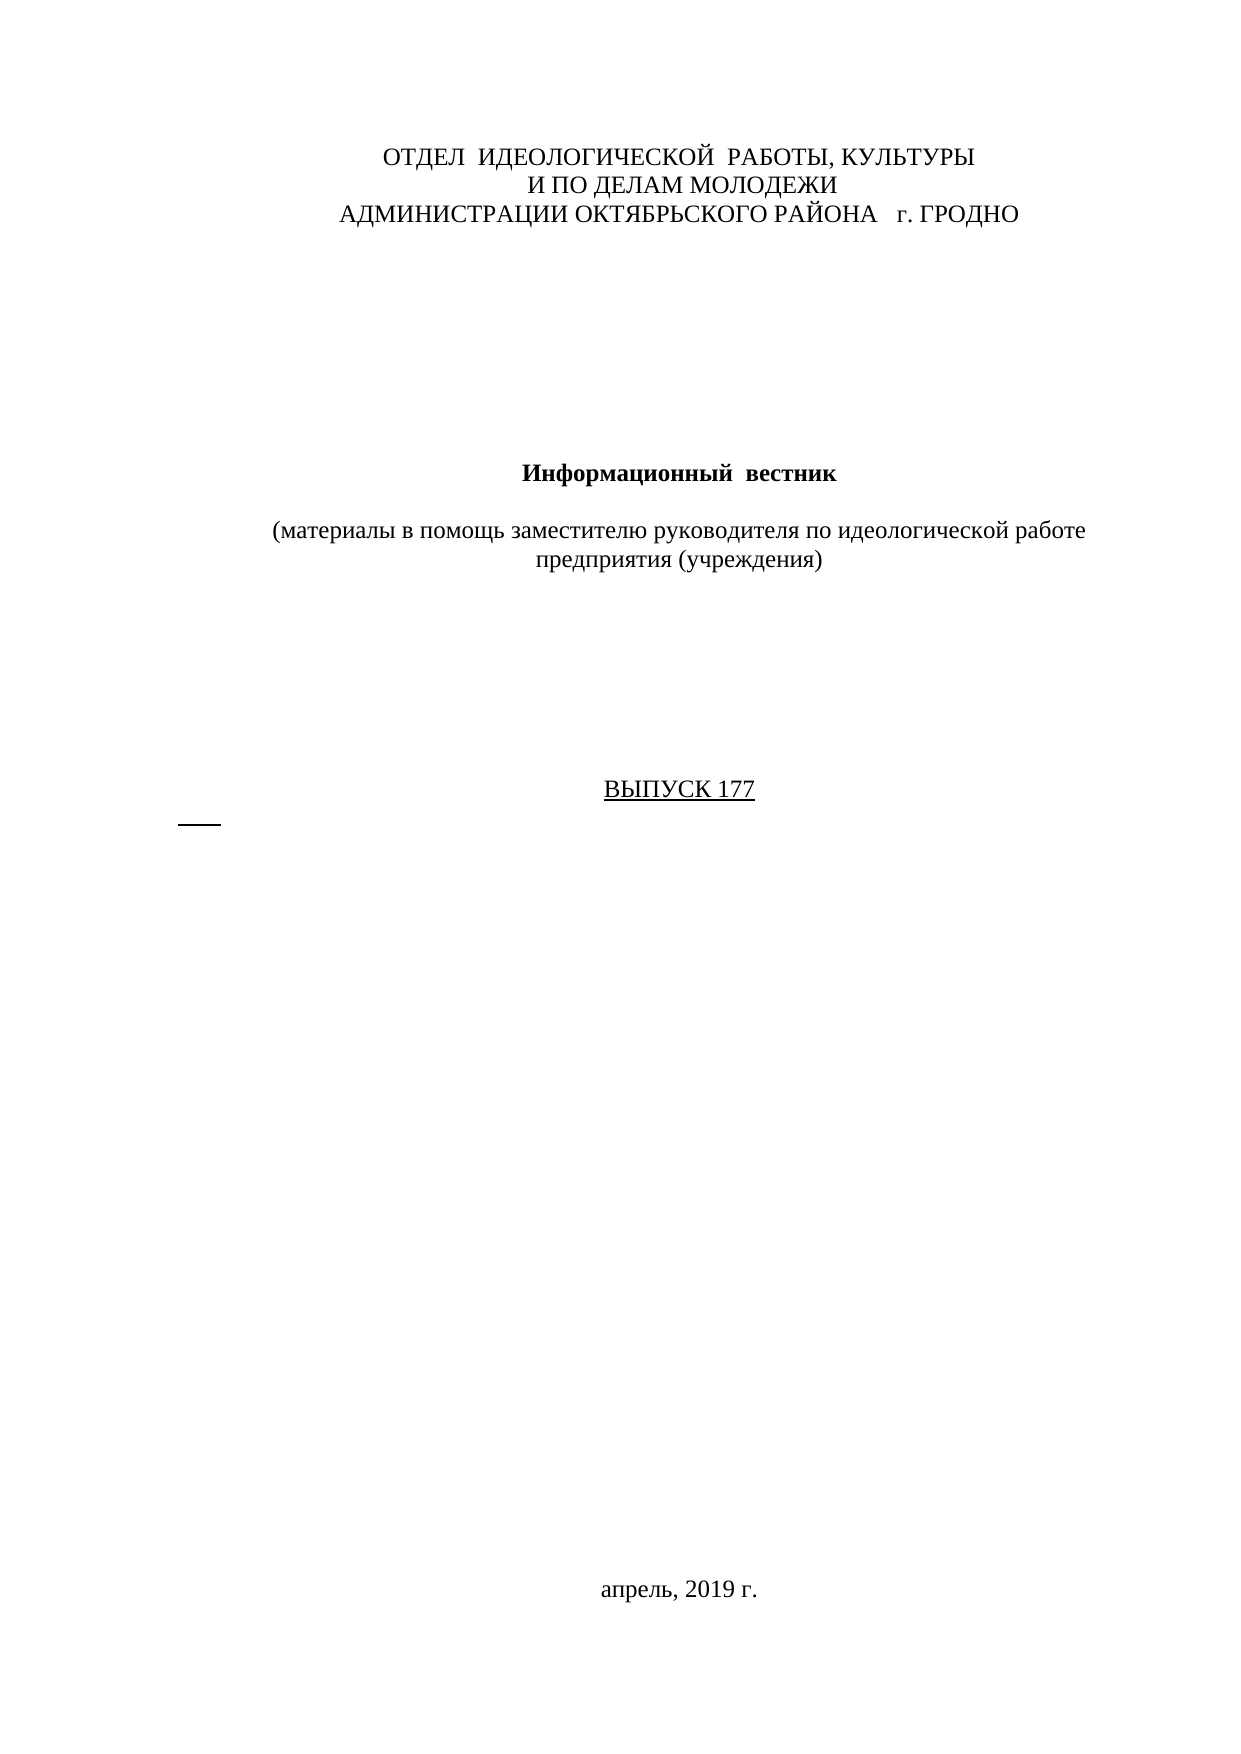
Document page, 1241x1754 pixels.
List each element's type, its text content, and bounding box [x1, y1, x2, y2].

text предприятия (учреждения) [177, 544, 1181, 573]
text ВЫПУСК 177 [177, 774, 1181, 803]
text ОТДЕЛ ИДЕОЛОГИЧЕСКОЙ РАБОТЫ, КУЛЬТУРЫ [118, 142, 1181, 171]
text И ПО ДЕЛАМ МОЛОДЕЖИ [118, 171, 1181, 199]
text (материалы в помощь заместителю руководителя по идеологической работе [177, 516, 1181, 544]
text Информационный вестник [177, 458, 1181, 487]
text АДМИНИСТРАЦИИ ОКТЯБРЬСКОГО РАЙОНА г. ГРОДНО [118, 199, 1181, 228]
text апрель, 2019 г. [177, 1574, 1181, 1603]
